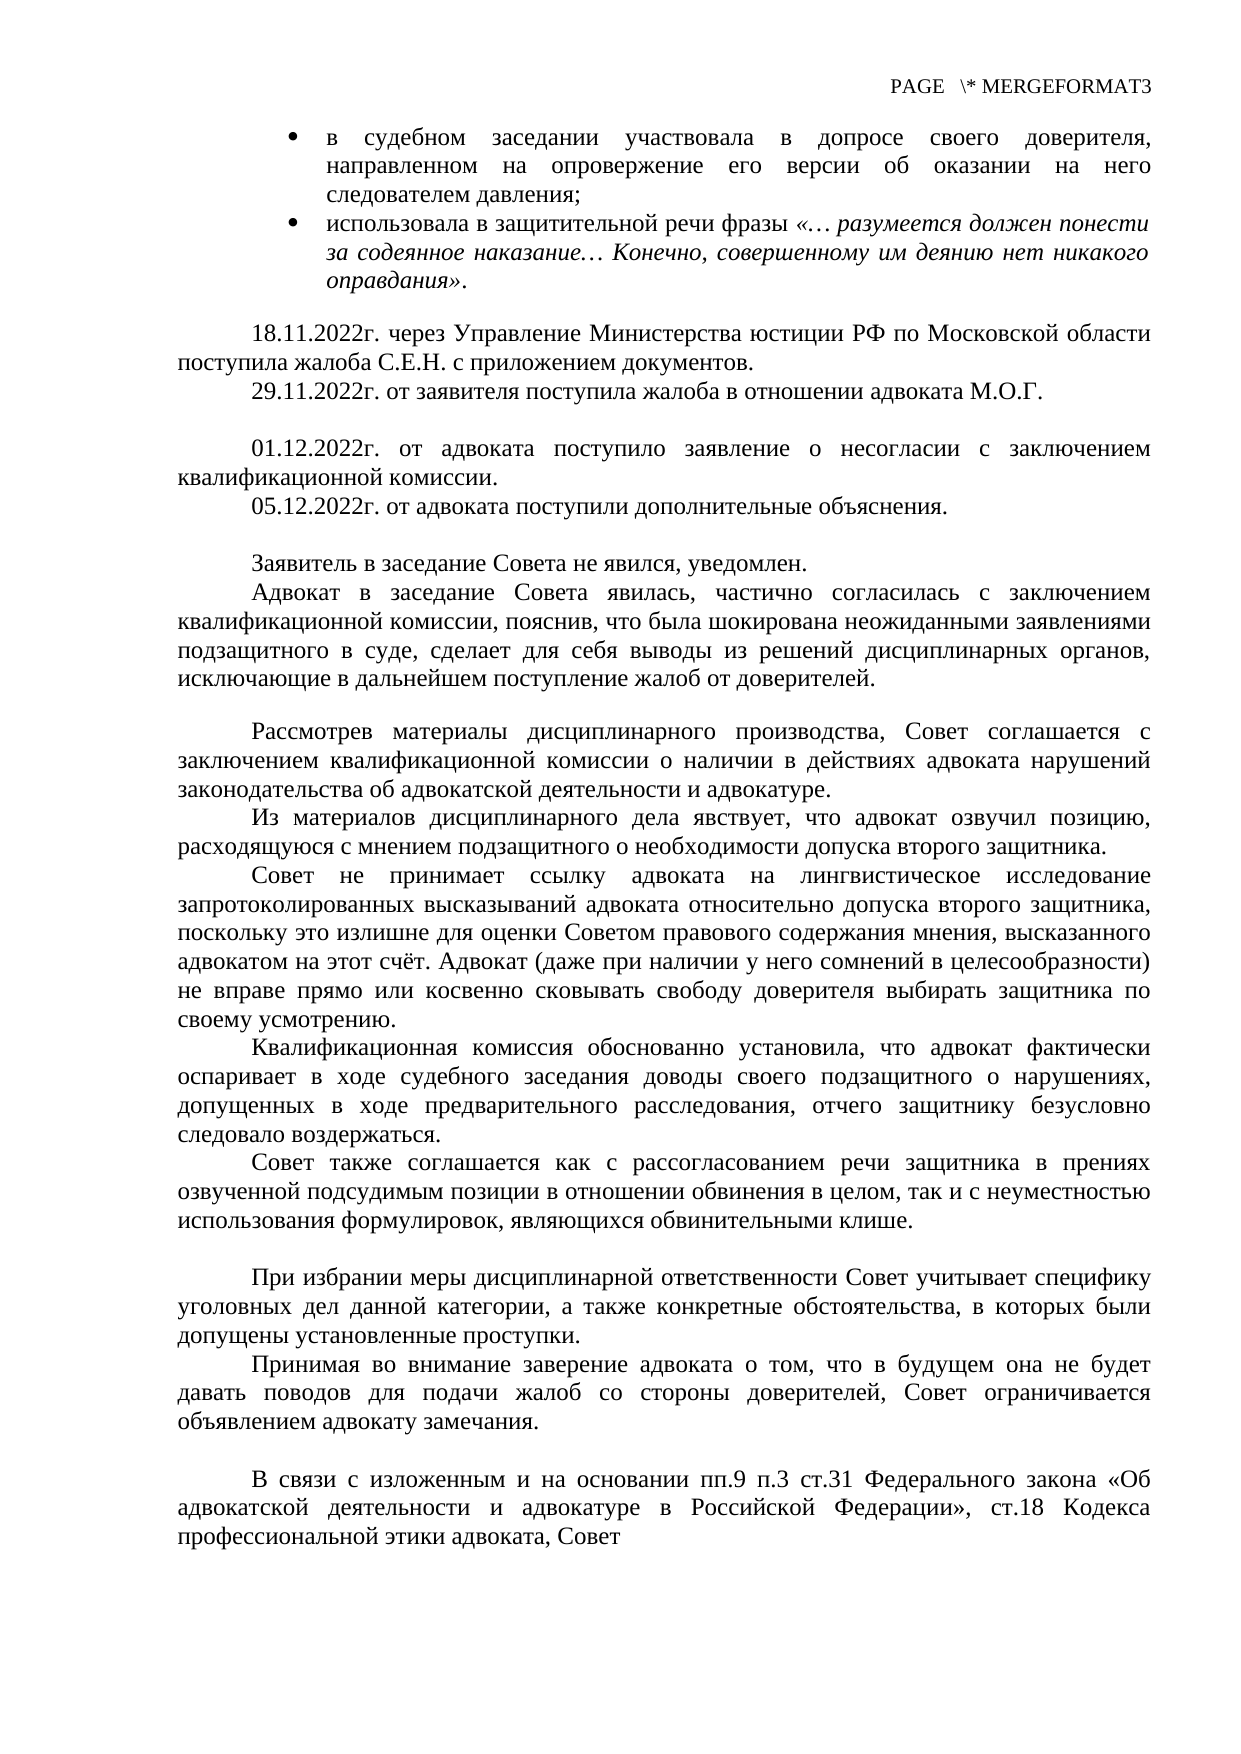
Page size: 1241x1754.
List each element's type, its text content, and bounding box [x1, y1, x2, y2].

text 29.11.2022г. от заявителя поступила жалоба в отношении адвоката М.О.Г. [177, 376, 1152, 405]
text Совет также соглашается как с рассогласованием речи защитника в прениях озвученной подсудимым позиции в отношении обвинения в целом, так и с неуместностью использования формулировок, являющихся обвинительными клише. [177, 1147, 1152, 1234]
list использовала в защитительной речи фразы «… разумеется должен понести за содеянное наказание… Конечно, совершенному им деянию нет никакого оправдания». [288, 208, 1152, 294]
text 01.12.2022г. от адвоката поступило заявление о несогласии с заключением квалификационной комиссии. [177, 433, 1152, 491]
text 18.11.2022г. через Управление Министерства юстиции РФ по Московской области поступила жалоба С.Е.Н. с приложением документов. [177, 318, 1152, 376]
text Рассмотрев материалы дисциплинарного производства, Совет соглашается с заключением квалификационной комиссии о наличии в действиях адвоката нарушений законодательства об адвокатской деятельности и адвокатуре. [177, 716, 1152, 802]
text Адвокат в заседание Совета явилась, частично согласилась с заключением квалификационной комиссии, пояснив, что была шокирована неожиданными заявлениями подзащитного в суде, сделает для себя выводы из решений дисциплинарных органов, исключающие в дальнейшем поступление жалоб от доверителей. [177, 577, 1152, 692]
text 05.12.2022г. от адвоката поступили дополнительные объяснения. [177, 491, 1152, 520]
text Из материалов дисциплинарного дела явствует, что адвокат озвучил позицию, расходящуюся с мнением подзащитного о необходимости допуска второго защитника. [177, 802, 1152, 860]
text Заявитель в заседание Совета не явился, уведомлен. [177, 548, 1152, 577]
text При избрании меры дисциплинарной ответственности Совет учитывает специфику уголовных дел данной категории, а также конкретные обстоятельства, в которых были допущены установленные проступки. [177, 1262, 1152, 1349]
text В связи с изложенным и на основании пп.9 п.3 ст.31 Федерального закона «Об адвокатской деятельности и адвокатуре в Российской Федерации», ст.18 Кодекса профессиональной этики адвоката, Совет [177, 1464, 1152, 1550]
text Квалификационная комиссия обоснованно установила, что адвокат фактически оспаривает в ходе судебного заседания доводы своего подзащитного о нарушениях, допущенных в ходе предварительного расследования, отчего защитнику безусловно следовало воздержаться. [177, 1032, 1152, 1147]
text Совет не принимает ссылку адвоката на лингвистическое исследование запротоколированных высказываний адвоката относительно допуска второго защитника, поскольку это излишне для оценки Советом правового содержания мнения, высказанного адвокатом на этот счёт. Адвокат (даже при наличии у него сомнений в целесообразности) не вправе прямо или косвенно сковывать свободу доверителя выбирать защитника по своему усмотрению. [177, 860, 1152, 1032]
list в судебном заседании участвовала в допросе своего доверителя, направленном на опровержение его версии об оказании на него следователем давления; [288, 122, 1152, 208]
text Принимая во внимание заверение адвоката о том, что в будущем она не будет давать поводов для подачи жалоб со стороны доверителей, Совет ограничивается объявлением адвокату замечания. [177, 1349, 1152, 1435]
